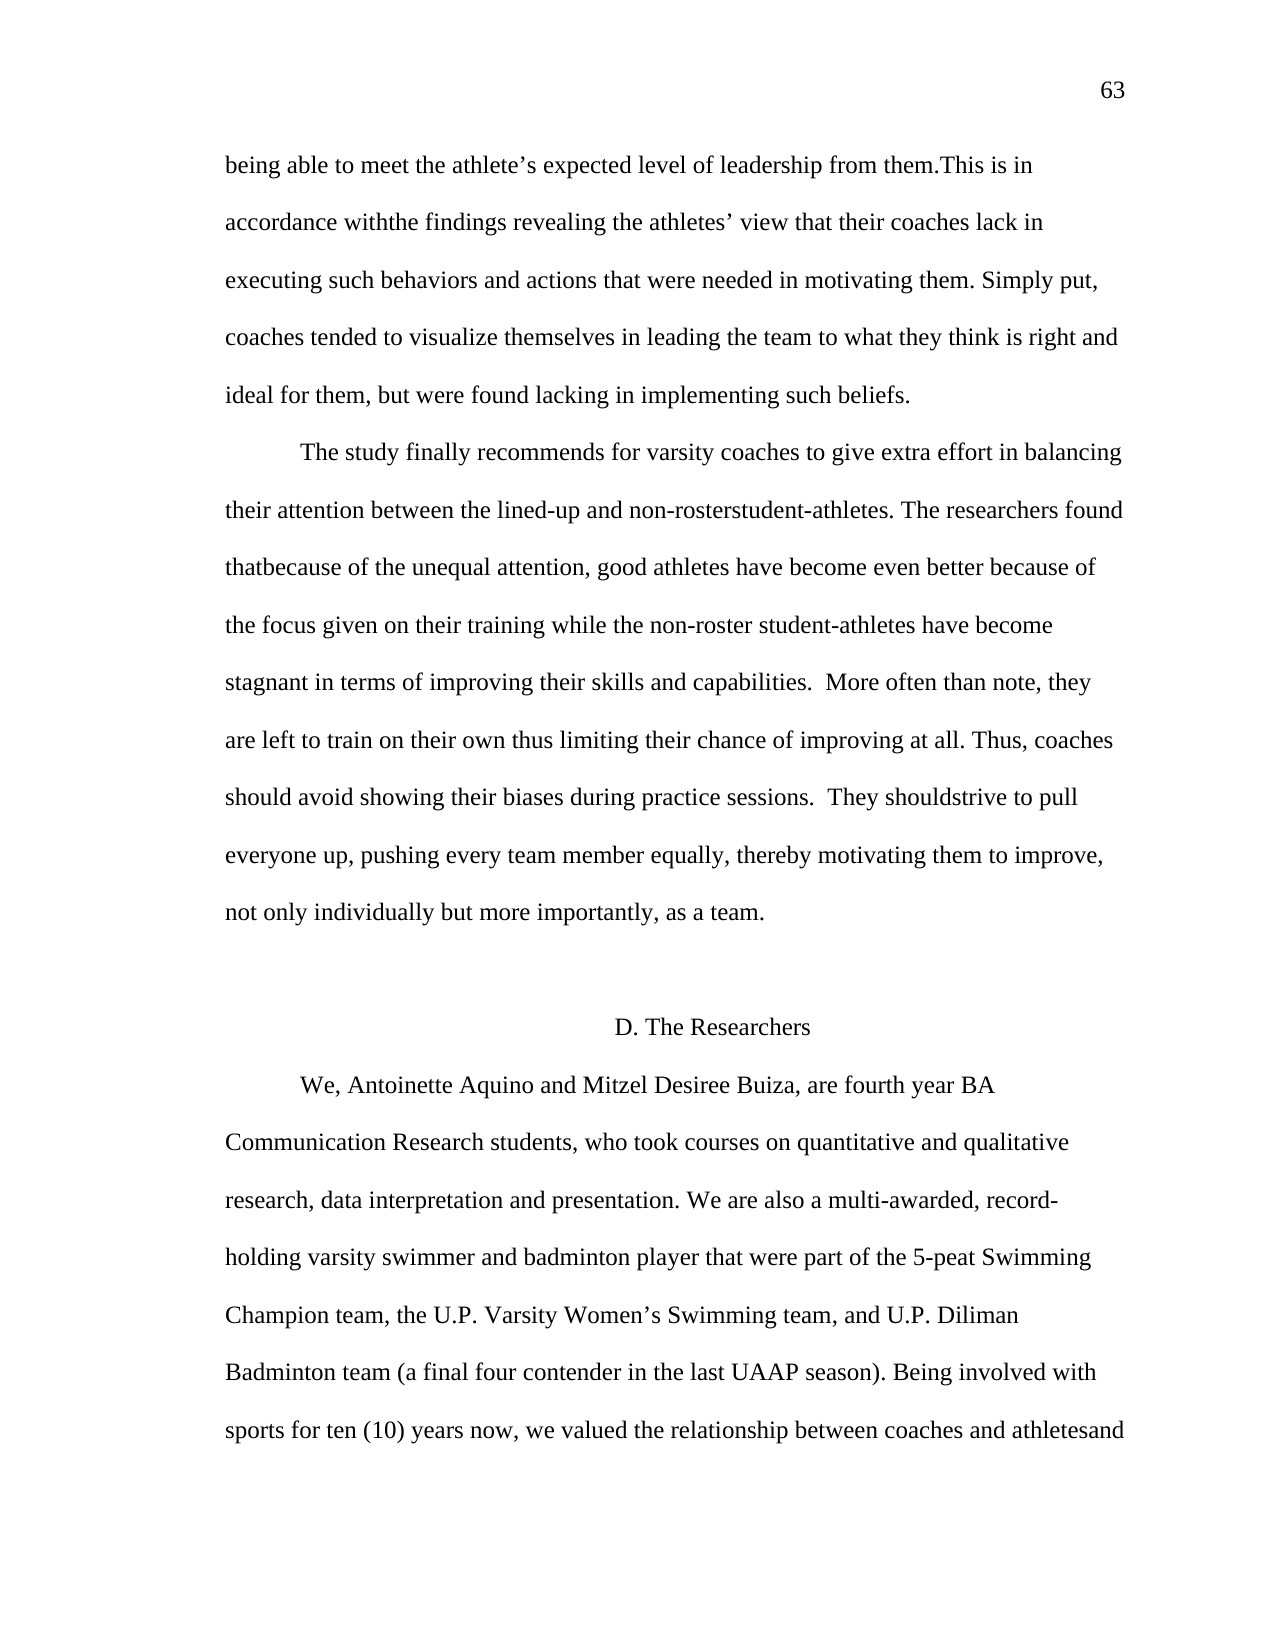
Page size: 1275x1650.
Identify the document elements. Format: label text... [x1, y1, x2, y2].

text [225, 150, 1125, 409]
text D. The Researchers [225, 1012, 1125, 1041]
text The study finally recommends for varsity coaches to give extra effort in balancing their attention between the lined-up and non-rosterstudent-athletes. The researchers found thatbecause of the unequal attention, good athletes have become even better because of the focus given on their training while the non-roster student-athletes have become stagnant in terms of improving their skills and capabilities. More often than note, they are left to train on their own thus limiting their chance of improving at all. Thus, coaches should avoid showing their biases during practice sessions. They shouldstrive to pull everyone up, pushing every team member equally, thereby motivating them to improve, not only individually but more importantly, as a team. [225, 437, 1125, 926]
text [225, 1070, 1125, 1444]
